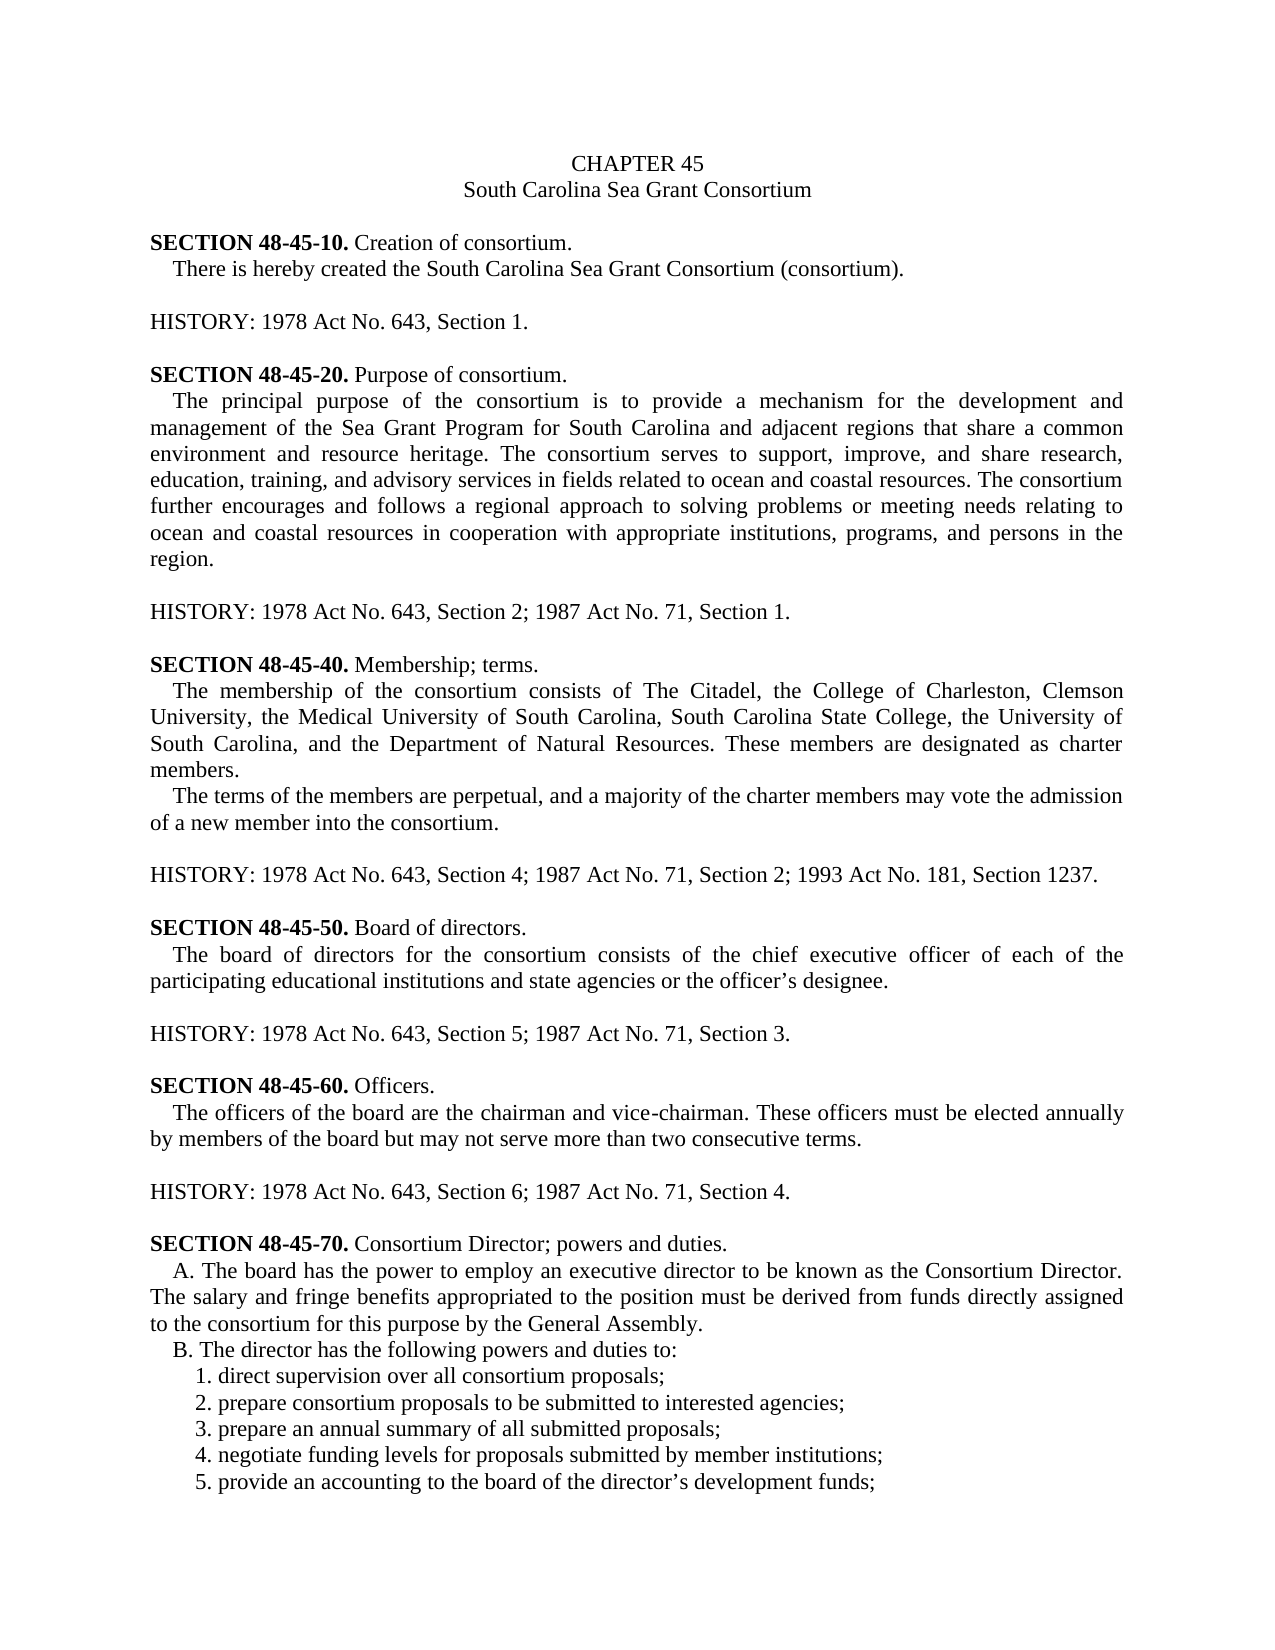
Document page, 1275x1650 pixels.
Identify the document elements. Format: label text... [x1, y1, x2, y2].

text The principal purpose of the consortium is to provide a mechanism for the development and management of the Sea Grant Program for South Carolina and adjacent regions that share a common environment and resource heritage. The consortium serves to support, improve, and share research, education, training, and advisory services in fields related to ocean and coastal resources. The consortium further encourages and follows a regional approach to solving problems or meeting needs relating to ocean and coastal resources in cooperation with appropriate institutions, programs, and persons in the region. [150, 387, 1125, 572]
text A. The board has the power to employ an executive director to be known as the Consortium Director. The salary and fringe benefits appropriated to the position must be derived from funds directly assigned to the consortium for this purpose by the General Assembly. [150, 1257, 1125, 1336]
text B. The director has the following powers and duties to: [150, 1336, 1125, 1362]
text 3. prepare an annual summary of all submitted proposals; [150, 1415, 1125, 1441]
text HISTORY: 1978 Act No. 643, Section 4; 1987 Act No. 71, Section 2; 1993 Act No. 181, Section 1237. [150, 862, 1125, 888]
text The officers of the board are the chairman and vice-chairman. These officers must be elected annually by members of the board but may not serve more than two consecutive terms. [150, 1099, 1125, 1151]
text SECTION 48-45-10. Creation of consortium. [150, 229, 1125, 255]
text There is hereby created the South Carolina Sea Grant Consortium (consortium). [150, 255, 1125, 282]
text CHAPTER 45 [150, 150, 1125, 176]
text 5. provide an accounting to the board of the director’s development funds; [150, 1468, 1125, 1494]
text HISTORY: 1978 Act No. 643, Section 5; 1987 Act No. 71, Section 3. [150, 1020, 1125, 1046]
text HISTORY: 1978 Act No. 643, Section 1. [150, 308, 1125, 334]
text 1. direct supervision over all consortium proposals; [150, 1362, 1125, 1389]
text 4. negotiate funding levels for proposals submitted by member institutions; [150, 1441, 1125, 1468]
text SECTION 48-45-60. Officers. [150, 1072, 1125, 1099]
text The board of directors for the consortium consists of the chief executive officer of each of the participating educational institutions and state agencies or the officer’s designee. [150, 941, 1125, 993]
text The terms of the members are perpetual, and a majority of the charter members may vote the admission of a new member into the consortium. [150, 782, 1125, 835]
text SECTION 48-45-40. Membership; terms. [150, 651, 1125, 677]
text The membership of the consortium consists of The Citadel, the College of Charleston, Clemson University, the Medical University of South Carolina, South Carolina State College, the University of South Carolina, and the Department of Natural Resources. These members are designated as charter members. [150, 677, 1125, 782]
text SECTION 48-45-70. Consortium Director; powers and duties. [150, 1231, 1125, 1257]
text SECTION 48-45-50. Board of directors. [150, 914, 1125, 941]
text HISTORY: 1978 Act No. 643, Section 6; 1987 Act No. 71, Section 4. [150, 1178, 1125, 1204]
text SECTION 48-45-20. Purpose of consortium. [150, 361, 1125, 387]
text South Carolina Sea Grant Consortium [150, 176, 1125, 203]
text HISTORY: 1978 Act No. 643, Section 2; 1987 Act No. 71, Section 1. [150, 598, 1125, 624]
text 2. prepare consortium proposals to be submitted to interested agencies; [150, 1389, 1125, 1415]
